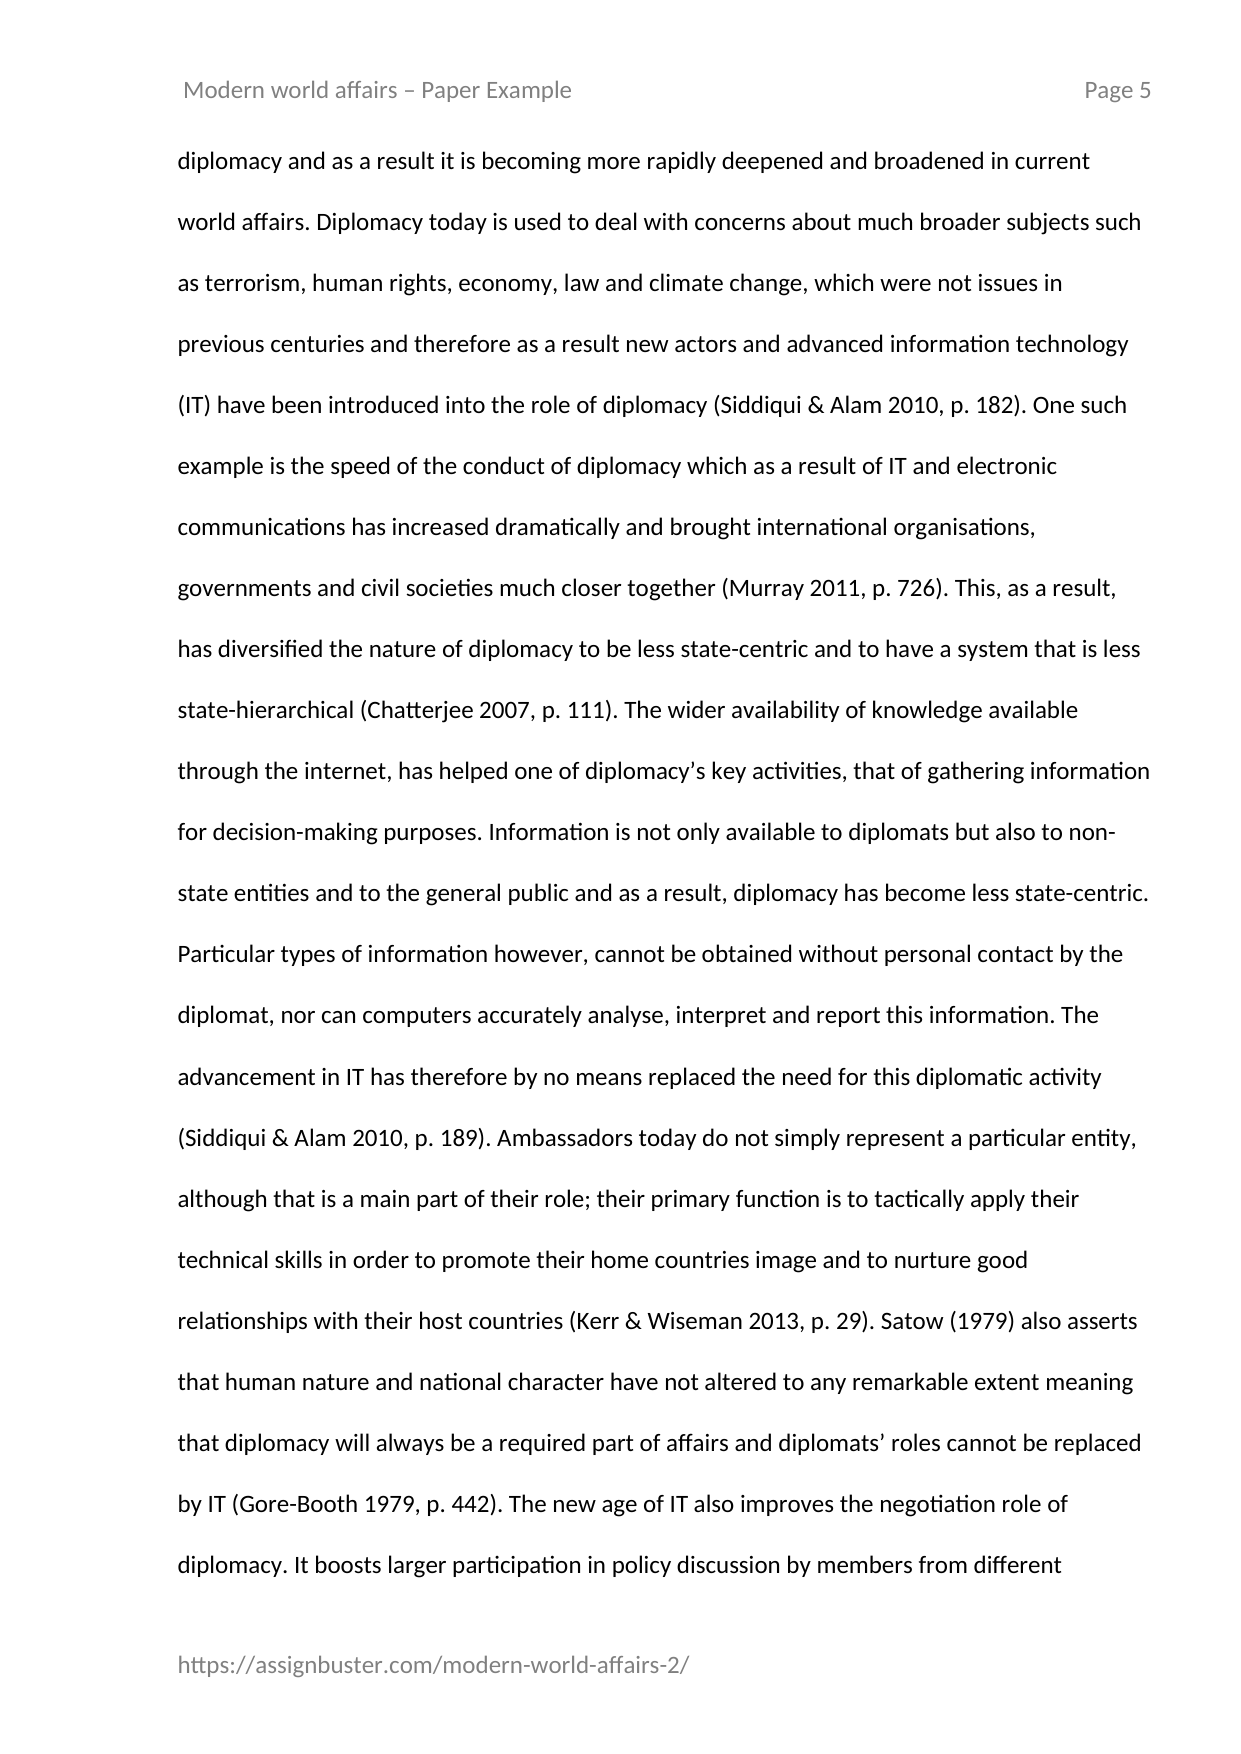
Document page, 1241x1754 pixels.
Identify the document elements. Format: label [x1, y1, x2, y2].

text [177, 145, 1152, 1579]
